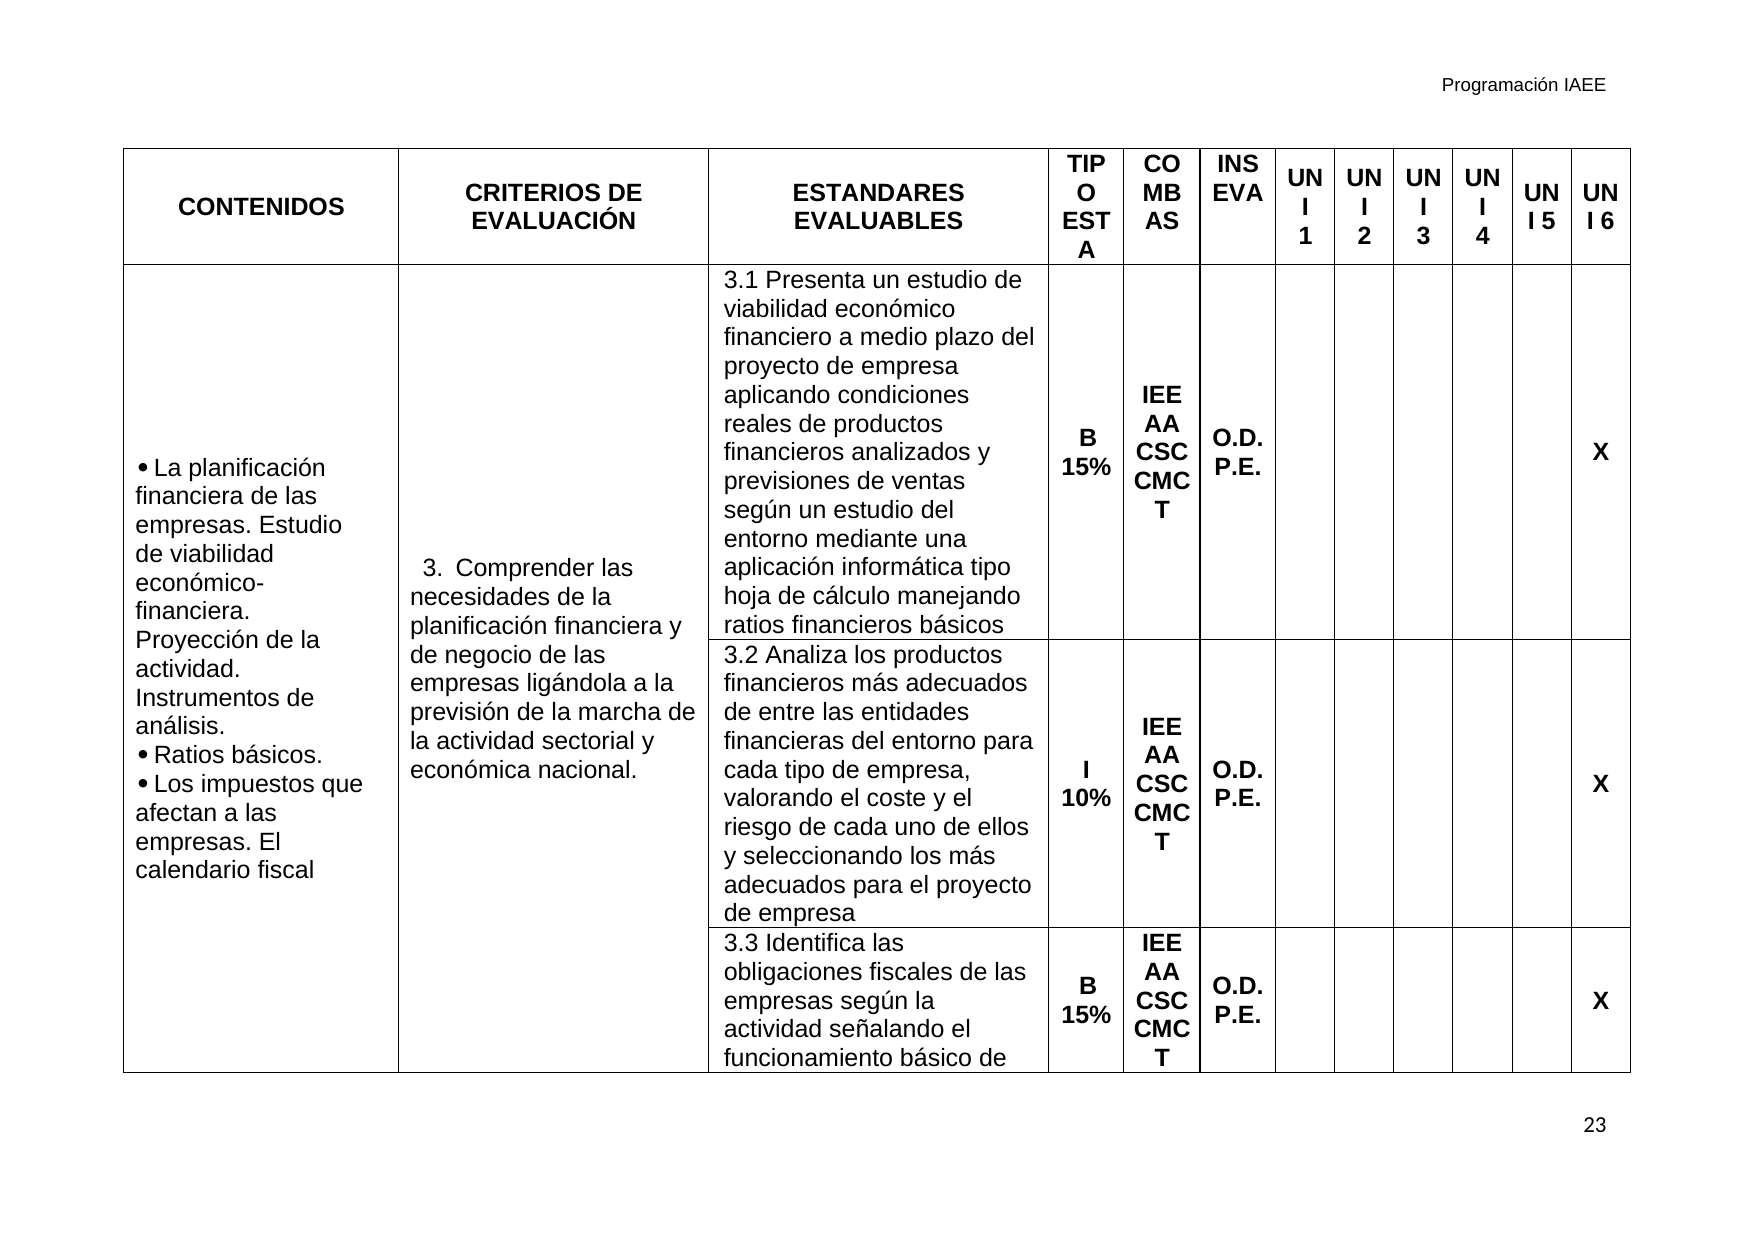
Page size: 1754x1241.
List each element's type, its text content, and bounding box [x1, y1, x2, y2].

table_cell B 15% [1049, 928, 1123, 1072]
table_cell Comprender las necesidades de la planificación financiera y de negocio de las empresas ligándola a la previsión de la marcha de la actividad sectorial y económica nacional. [399, 265, 708, 1072]
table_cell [709, 928, 1048, 1072]
table_cell [1394, 928, 1452, 1072]
table_cell [1453, 928, 1512, 1072]
table_header INS EVA [1201, 149, 1275, 264]
table_header CONTENIDOS [124, 149, 398, 264]
table_cell I 10% [1049, 640, 1123, 927]
table_cell [1335, 928, 1393, 1072]
table_cell IEE AA CSC CMCT [1124, 928, 1199, 1072]
table_header TIPO ESTA [1049, 149, 1123, 264]
table_cell [1394, 640, 1452, 927]
table_cell IEE AA CSC CMCT [1124, 640, 1199, 927]
table_header UNI 6 [1572, 149, 1630, 264]
table_header UNI 1 [1276, 149, 1334, 264]
table_cell [1513, 640, 1571, 927]
table_cell IEE AA CSC CMCT [1124, 265, 1199, 638]
table_cell [1453, 640, 1512, 927]
table_cell 3.1 Presenta un estudio de viabilidad económico financiero a medio plazo del proyecto de empresa aplicando condiciones reales de productos financieros analizados y previsiones de ventas según un estudio del entorno mediante una aplicación informática tipo hoja de cálculo manejando ratios financieros básicos [709, 265, 1048, 638]
table_cell B 15% [1049, 265, 1123, 638]
table_cell [1335, 640, 1393, 927]
table_header ESTANDARES EVALUABLES [709, 149, 1048, 264]
table_cell [1276, 640, 1334, 927]
table_cell O.D. P.E. [1201, 640, 1275, 927]
table_header UNI 3 [1394, 149, 1452, 264]
table_header UNI 4 [1453, 149, 1512, 264]
table_cell O.D. P.E. [1201, 928, 1275, 1072]
table_cell [1276, 265, 1334, 638]
table_cell O.D. P.E. [1201, 265, 1275, 638]
table_cell [1335, 265, 1393, 638]
table_header UNI 2 [1335, 149, 1393, 264]
table_header CRITERIOS DE EVALUACIÓN [399, 149, 708, 264]
table_cell La planificación financiera de las empresas. Estudio de viabilidad económico-financiera. Proyección de la actividad. Instrumentos de análisis. Ratios básicos. Los impuestos que afectan a las empresas. El calendario fiscal [124, 265, 398, 1072]
table_cell [1276, 928, 1334, 1072]
table_cell [1513, 928, 1571, 1072]
table_header COMBAS [1124, 149, 1199, 264]
table_cell 3.2 Analiza los productos financieros más adecuados de entre las entidades financieras del entorno para cada tipo de empresa, valorando el coste y el riesgo de cada uno de ellos y seleccionando los más adecuados para el proyecto de empresa [709, 640, 1048, 927]
table_cell [1394, 265, 1452, 638]
table_cell X [1572, 640, 1630, 927]
table_cell X [1572, 928, 1630, 1072]
table_header UNI 5 [1513, 149, 1571, 264]
table_cell X [1572, 265, 1630, 638]
table_cell [1453, 265, 1512, 638]
table_cell [1513, 265, 1571, 638]
